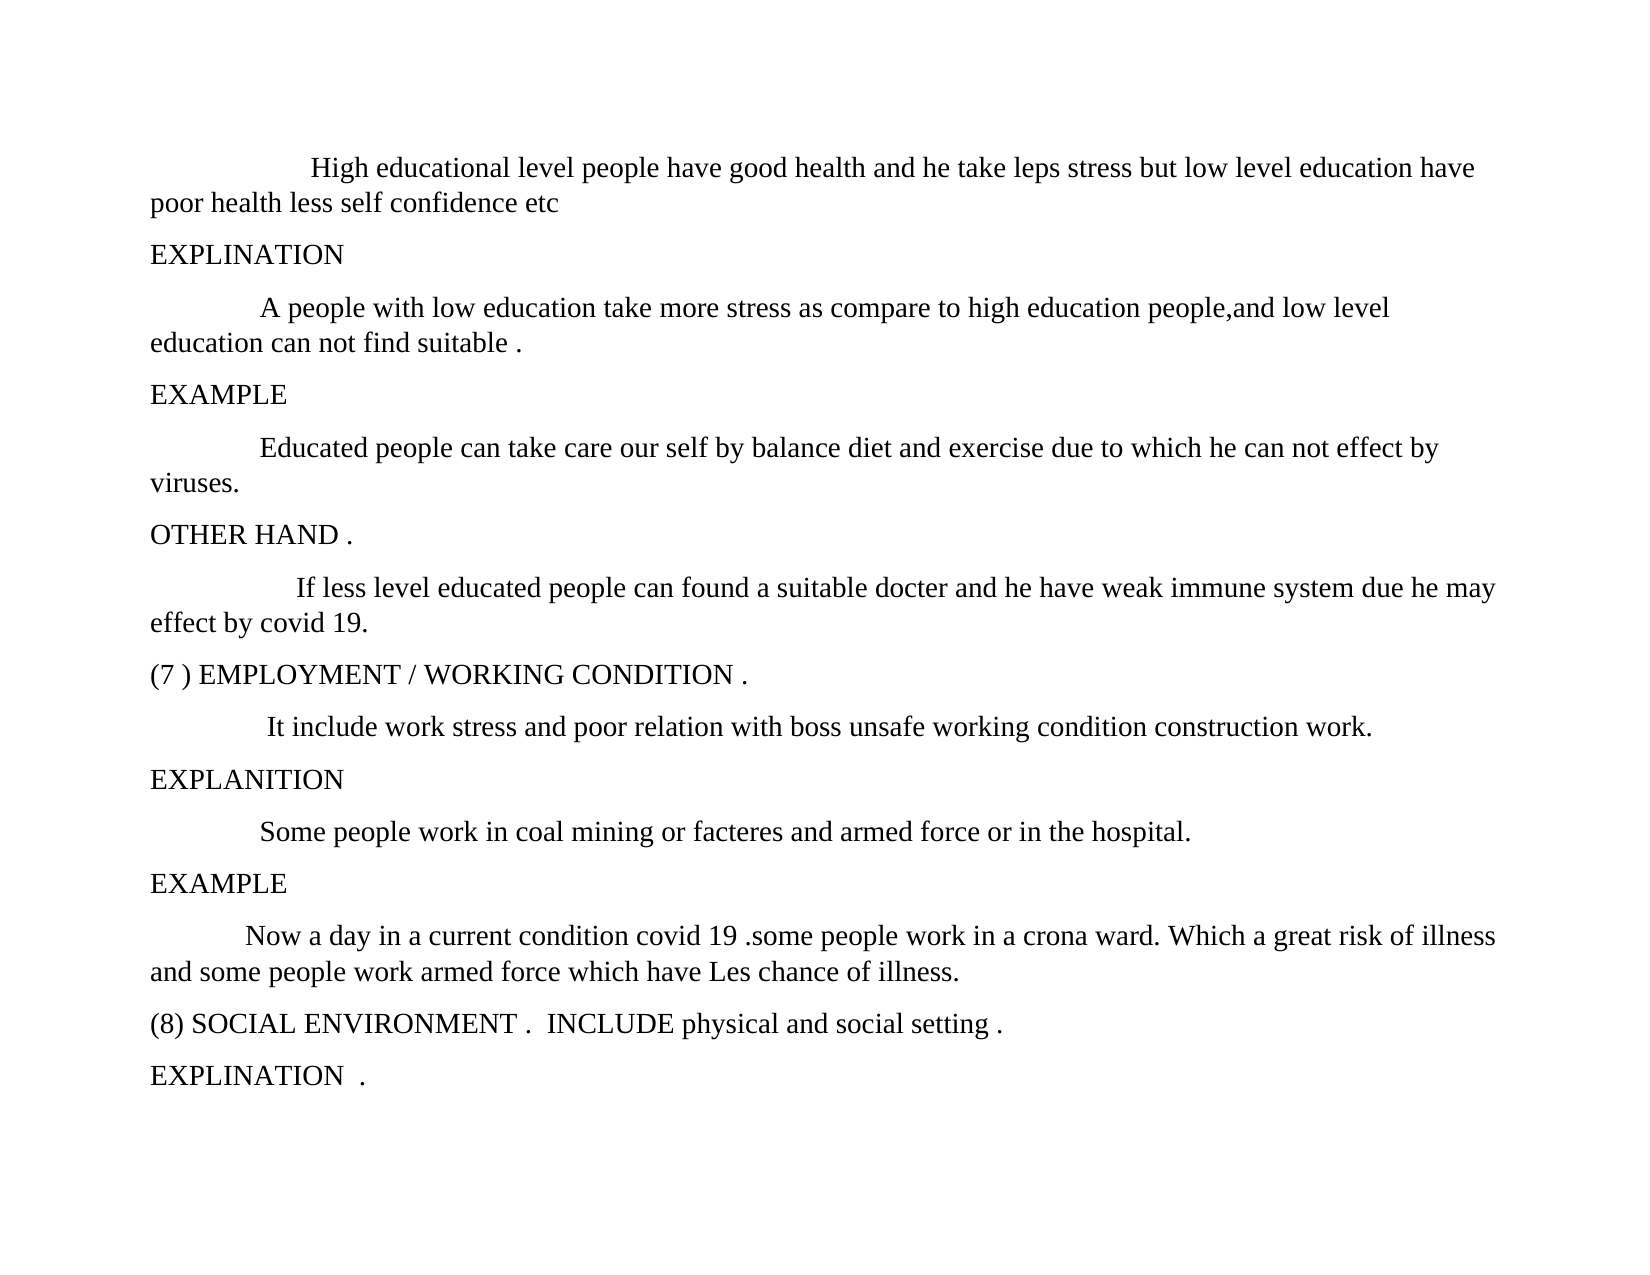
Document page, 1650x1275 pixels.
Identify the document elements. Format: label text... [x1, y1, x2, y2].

text EXPLINATION . [150, 1058, 1500, 1092]
text OTHER HAND . [150, 517, 1500, 551]
text Educated people can take care our self by balance diet and exercise due to which he can not effect by viruses. [150, 430, 1500, 499]
text (8) SOCIAL ENVIRONMENT . INCLUDE physical and social setting . [150, 1006, 1500, 1039]
text Some people work in coal mining or facteres and armed force or in the hospital. [150, 814, 1500, 847]
text Now a day in a current condition covid 19 .some people work in a crona ward. Which a great risk of illness and some people work armed force which have Les chance of illness. [150, 918, 1500, 987]
text EXPLANITION [150, 762, 1500, 795]
text It include work stress and poor relation with boss unsafe working condition construction work. [150, 709, 1500, 743]
text (7 ) EMPLOYMENT / WORKING CONDITION . [150, 657, 1500, 691]
text If less level educated people can found a suitable docter and he have weak immune system due he may effect by covid 19. [150, 570, 1500, 639]
text EXAMPLE [150, 866, 1500, 900]
text EXAMPLE [150, 378, 1500, 411]
text A people with low education take more stress as compare to high education people,and low level education can not find suitable . [150, 290, 1500, 359]
text High educational level people have good health and he take leps stress but low level education have poor health less self confidence etc [150, 150, 1500, 219]
text EXPLINATION [150, 238, 1500, 271]
